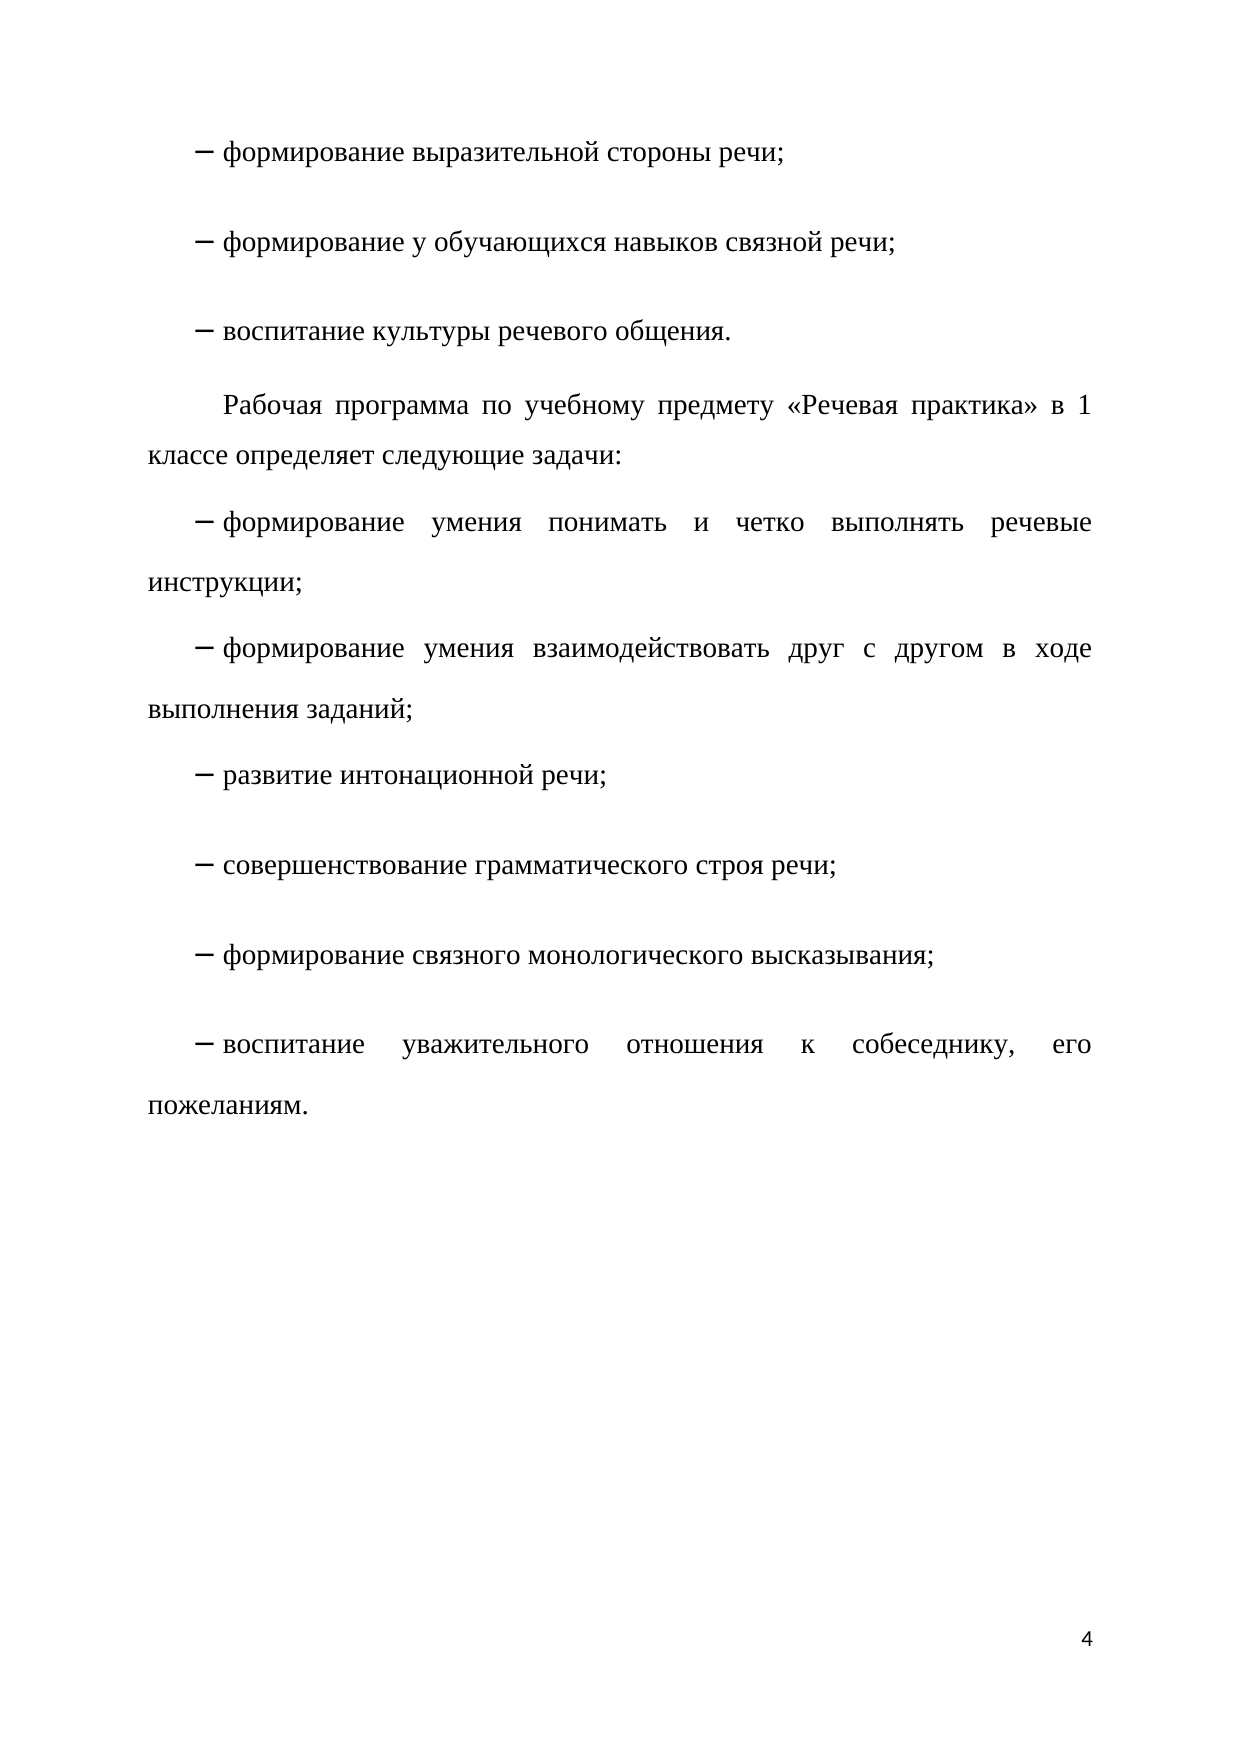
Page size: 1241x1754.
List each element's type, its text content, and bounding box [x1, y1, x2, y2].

list формирование у обучающихся навыков связной речи; [148, 208, 1092, 268]
list формирование умения понимать и четко выполнять речевые инструкции; [148, 488, 1092, 598]
list развитие интонационной речи; [148, 742, 1092, 801]
list совершенствование грамматического строя речи; [148, 831, 1092, 891]
list формирование связного монологического высказывания; [148, 921, 1092, 981]
list воспитание уважительного отношения к собеседнику, его пожеланиям. [148, 1011, 1092, 1121]
list формирование выразительной стороны речи; [148, 118, 1092, 178]
list воспитание культуры речевого общения. [148, 297, 1092, 357]
list формирование умения взаимодействовать друг с другом в ходе выполнения заданий; [148, 615, 1092, 725]
text Рабочая программа по учебному предмету «Речевая практика» в 1 классе определяет следующие задачи: [148, 387, 1092, 471]
